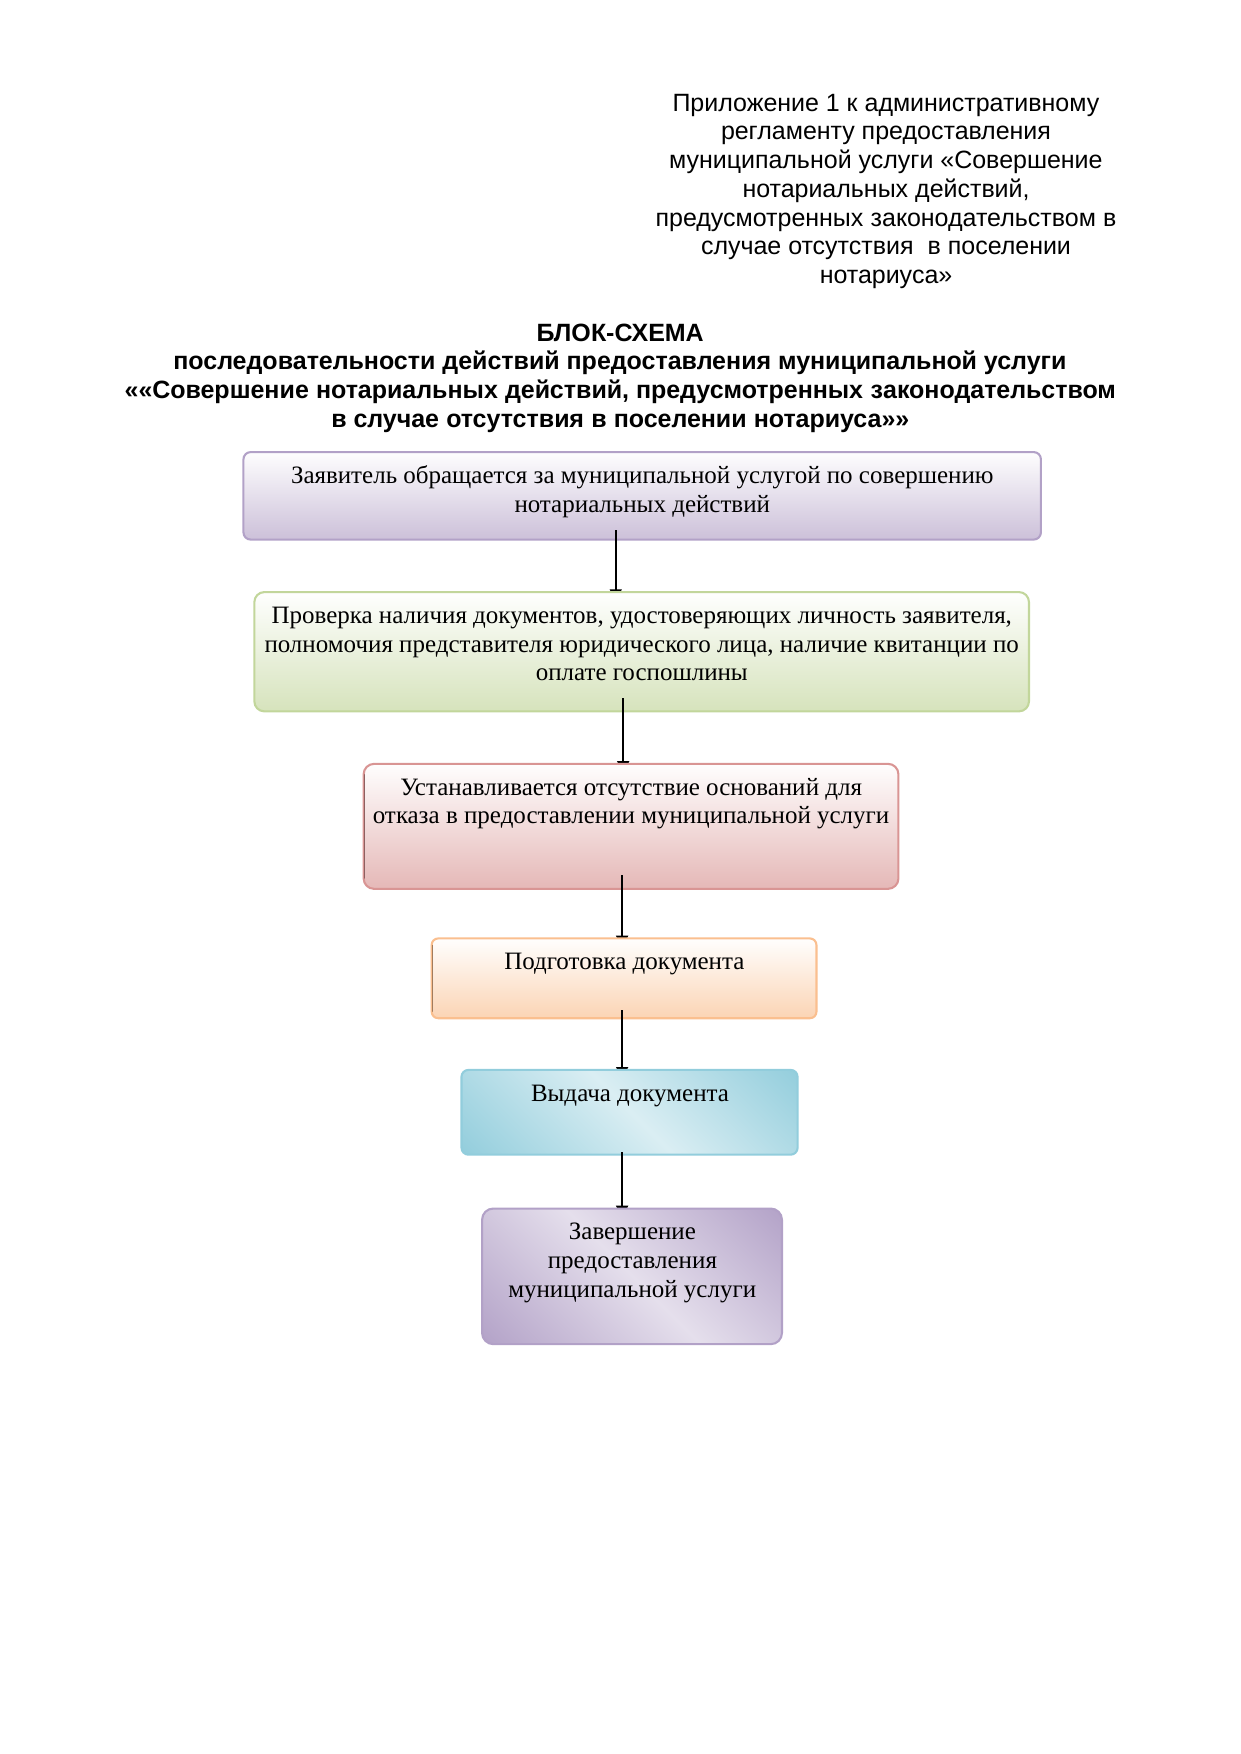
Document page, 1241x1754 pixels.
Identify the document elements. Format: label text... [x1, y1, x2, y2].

text последовательности действий предоставления муниципальной услуги [118, 346, 1122, 375]
text Приложение 1 к административному регламенту предоставления муниципальной услуги «Совершение нотариальных действий, предусмотренных законодательством в случае отсутствия в поселении нотариуса» [649, 87, 1122, 289]
text БЛОК-СХЕМА [118, 317, 1122, 346]
text ««Совершение нотариальных действий, предусмотренных законодательством в случае отсутствия в поселении нотариуса»» [118, 375, 1122, 432]
